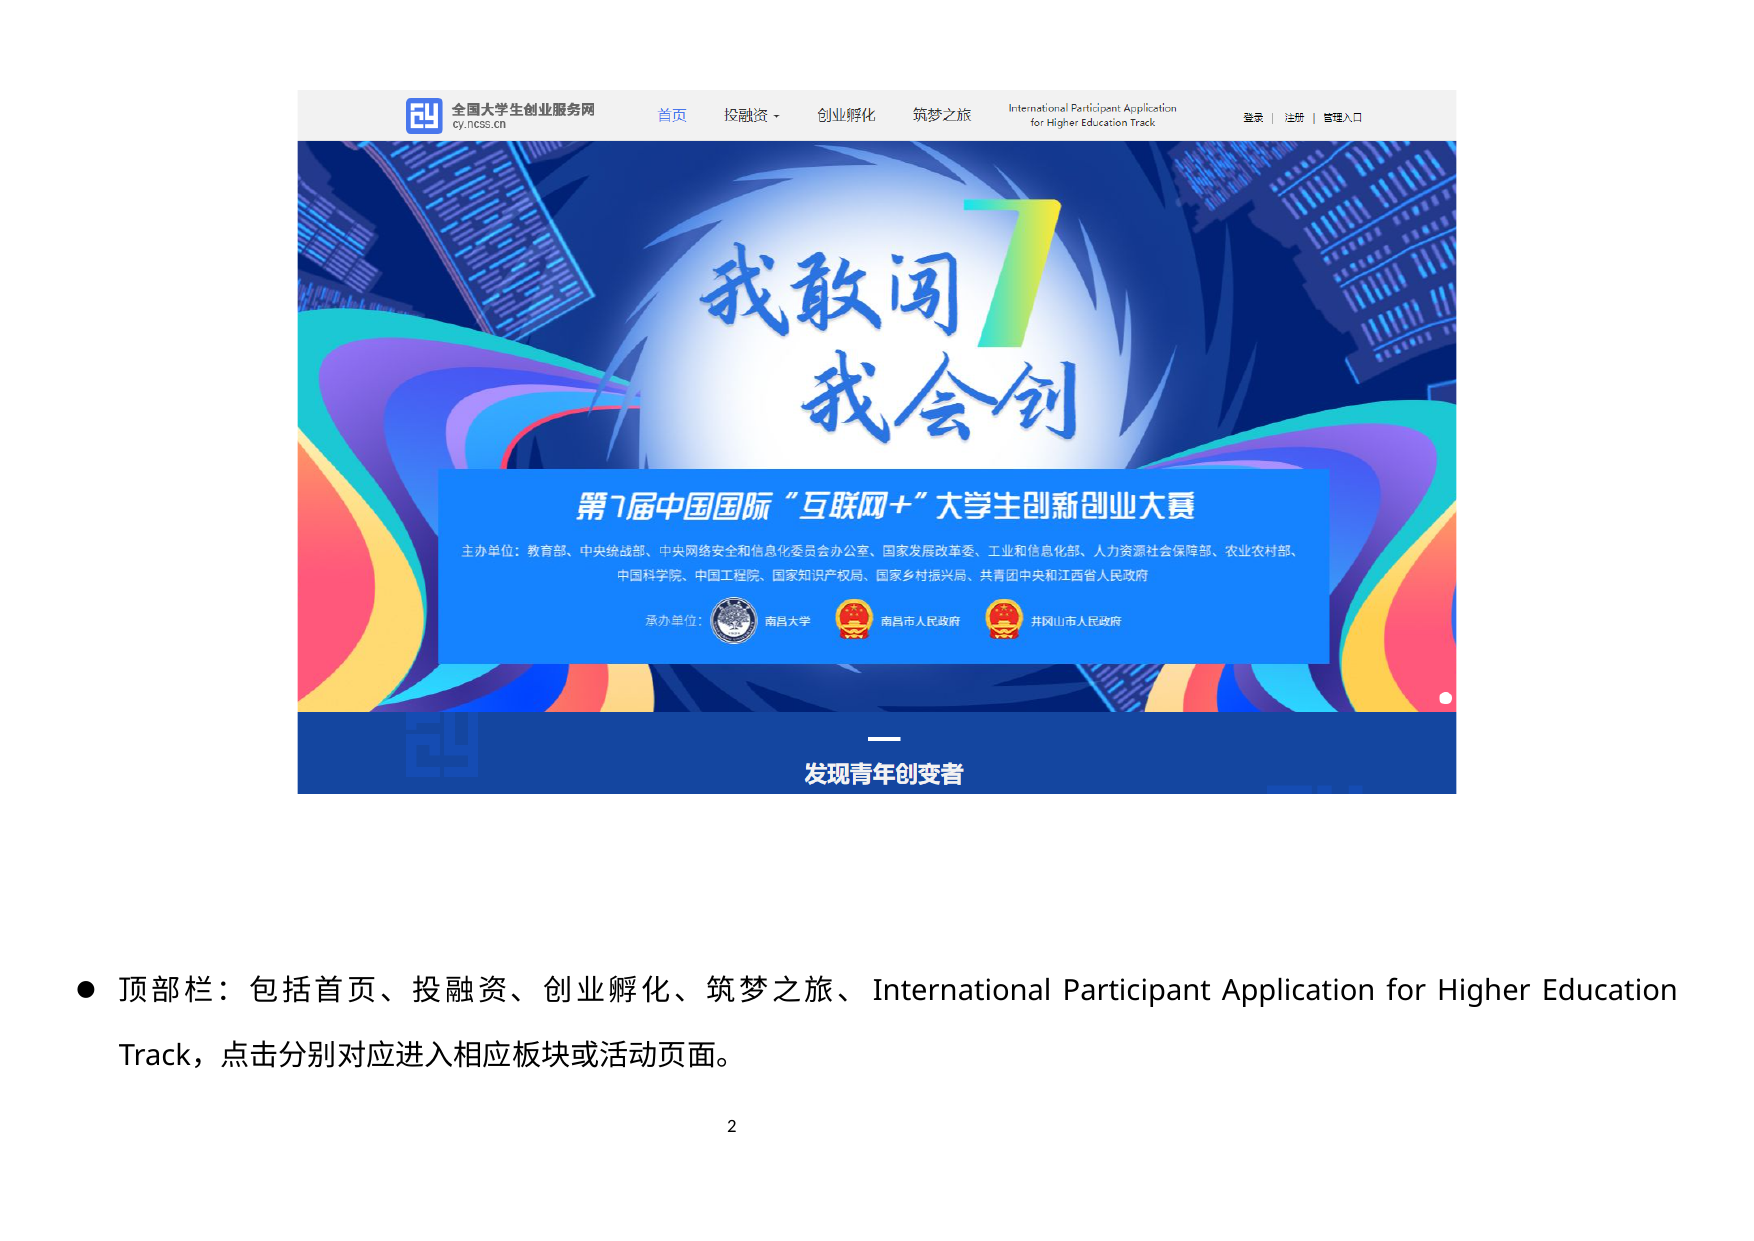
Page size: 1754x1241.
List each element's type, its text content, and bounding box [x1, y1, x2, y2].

picture [297, 90, 1457, 794]
list 顶部栏：包括首页、投融资、创业孵化、筑梦之旅、International Participant Application for Higher Education Track，点击分别对应进入相应板块或活动页面。 [75, 956, 1679, 1086]
